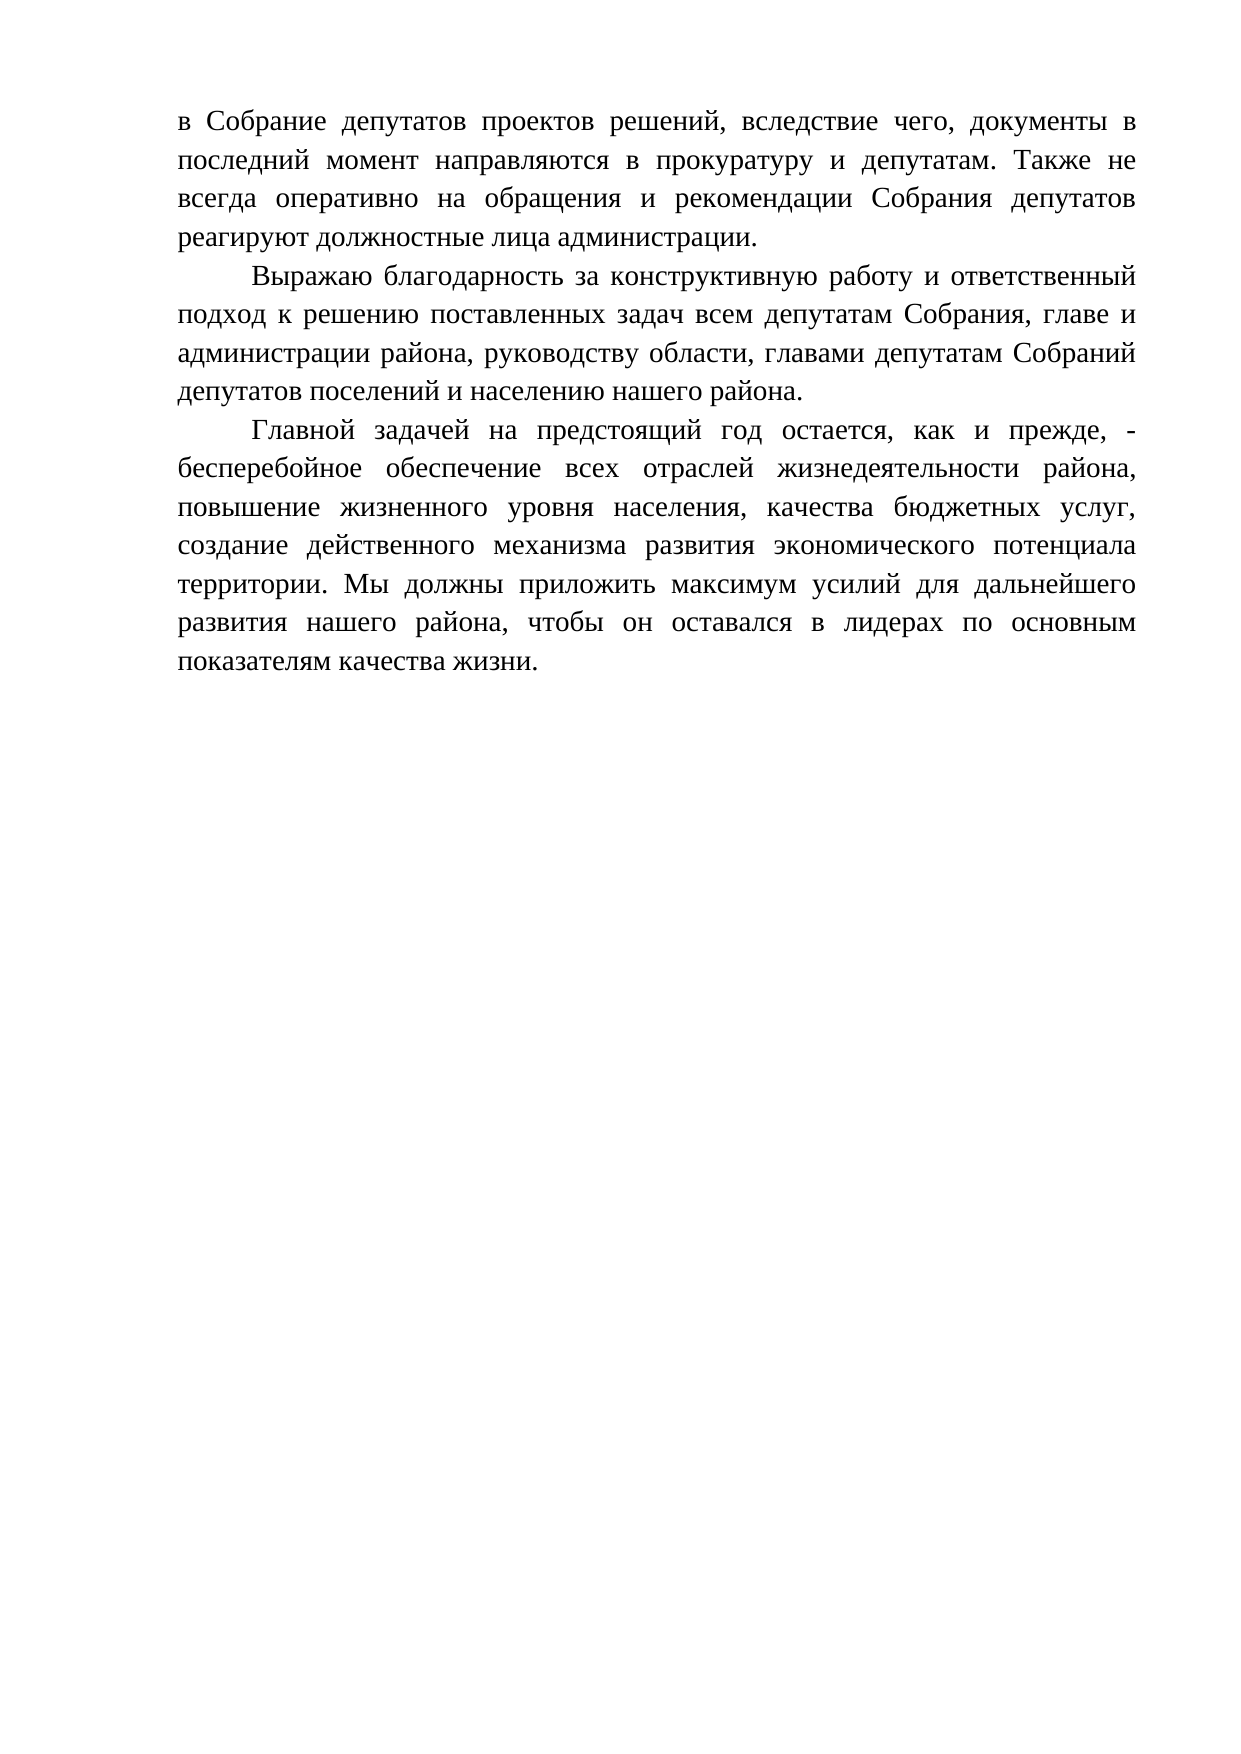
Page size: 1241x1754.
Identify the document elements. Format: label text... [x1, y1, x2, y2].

text Главной задачей на предстоящий год остается, как и прежде, - бесперебойное обеспечение всех отраслей жизнедеятельности района, повышение жизненного уровня населения, качества бюджетных услуг, создание действенного механизма развития экономического потенциала территории. Мы должны приложить максимум усилий для дальнейшего развития нашего района, чтобы он оставался в лидерах по основным показателям качества жизни. [177, 412, 1137, 677]
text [177, 103, 1137, 253]
text Выражаю благодарность за конструктивную работу и ответственный подход к решению поставленных задач всем депутатам Собрания, главе и администрации района, руководству области, главами депутатам Собраний депутатов поселений и населению нашего района. [177, 258, 1137, 407]
